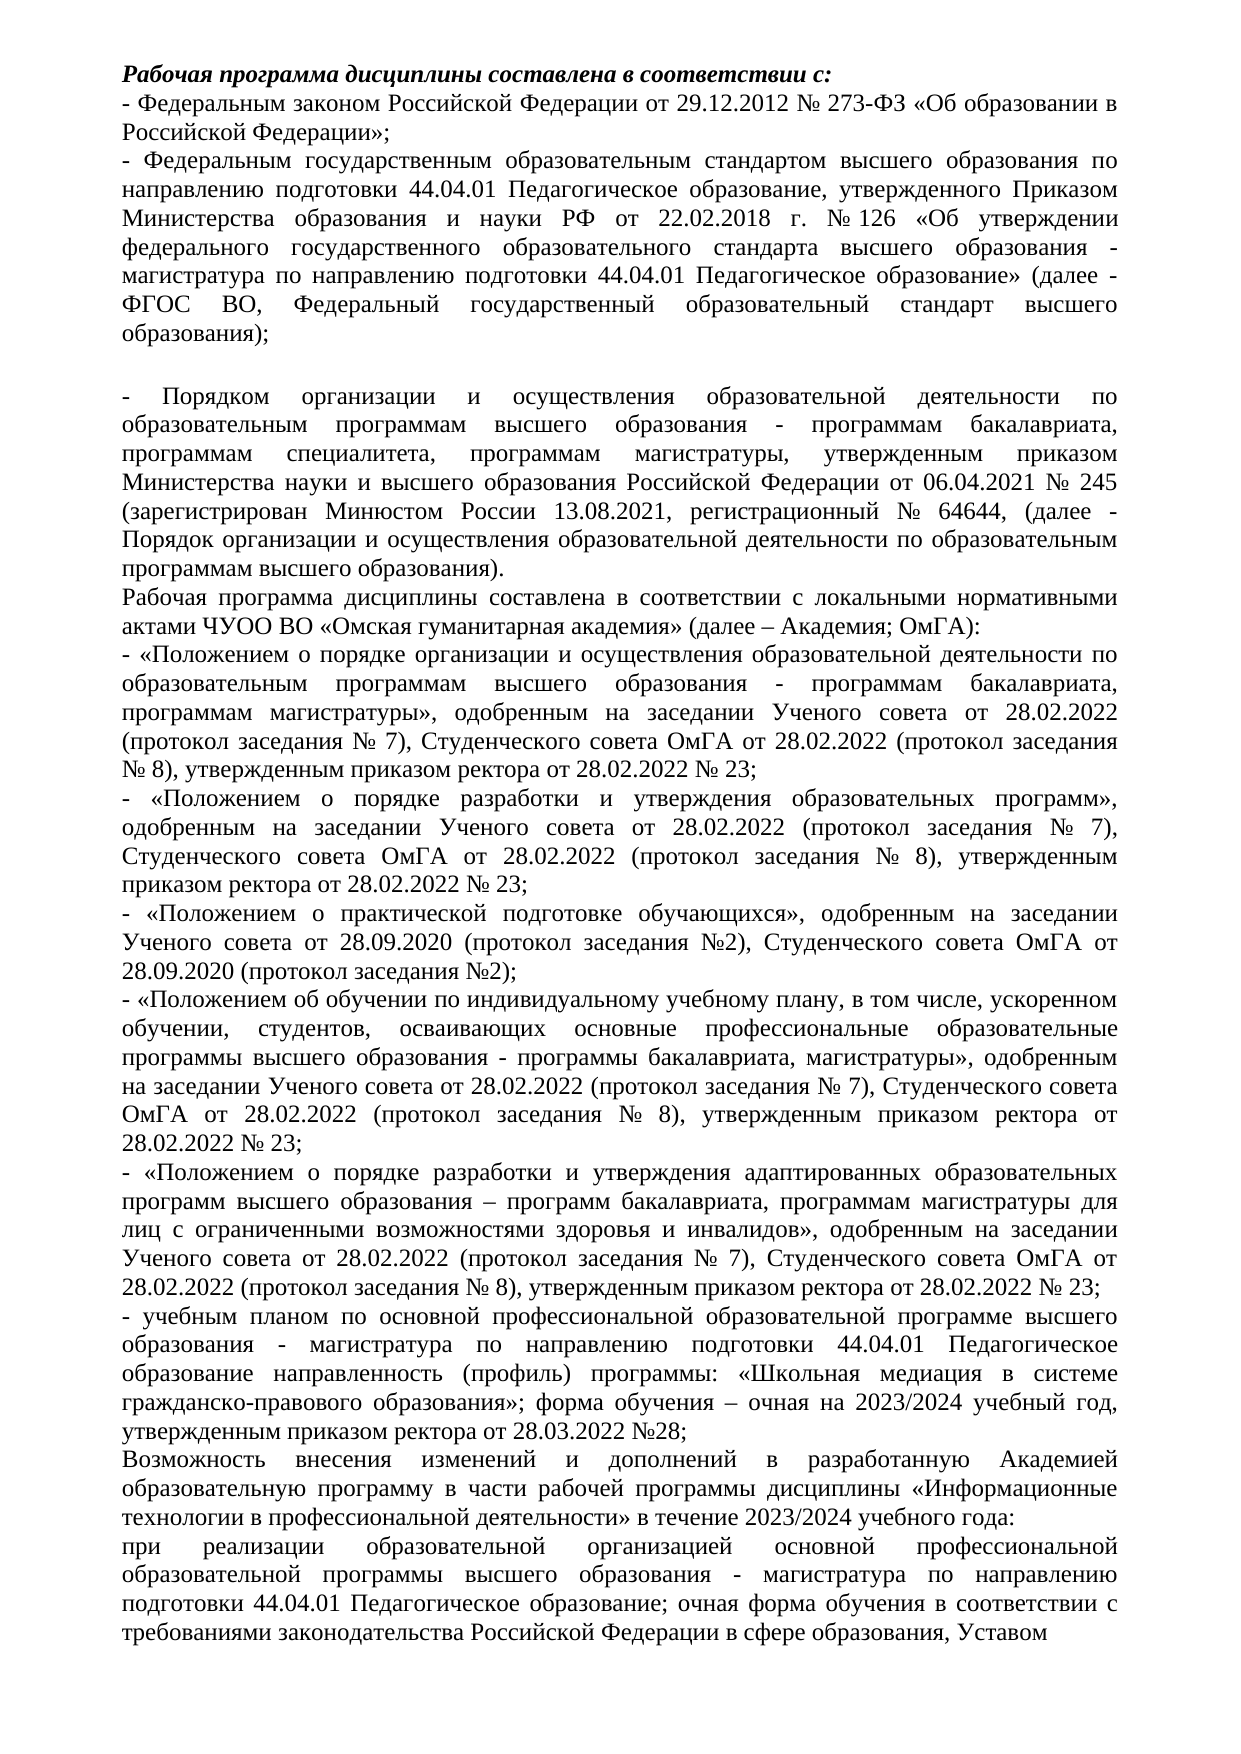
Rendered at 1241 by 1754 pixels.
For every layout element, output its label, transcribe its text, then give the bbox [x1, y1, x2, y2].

table_cell - Федеральным законом Российской Федерации от 29.12.2012 № 273-ФЗ «Об образовании в Российской Федерации»; - Федеральным государственным образовательным стандартом высшего образования по направлению подготовки 44.04.01 Педагогическое образование, утвержденного Приказом Министерства образования и науки РФ от 22.02.2018 г. № 126 «Об утверждении федерального государственного образовательного стандарта высшего образования - магистратура по направлению подготовки 44.04.01 Педагогическое образование» (далее - ФГОС ВО, Федеральный государственный образовательный стандарт высшего образования); - Порядком организации и осуществления образовательной деятельности по образовательным программам высшего образования - программам бакалавриата, программам специалитета, программам магистратуры, утвержденным приказом Министерства науки и высшего образования Российской Федерации от 06.04.2021 № 245 (зарегистрирован Минюстом России 13.08.2021, регистрационный № 64644, (далее - Порядок организации и осуществления образовательной деятельности по образовательным программам высшего образования). Рабочая программа дисциплины составлена в соответствии с локальными нормативными актами ЧУОО ВО «Омская гуманитарная академия» (далее – Академия; ОмГА): - «Положением о порядке организации и осуществления образовательной деятельности по образовательным программам высшего образования - программам бакалавриата, программам магистратуры», одобренным на заседании Ученого совета от 28.02.2022 (протокол заседания № 7), Студенческого совета ОмГА от 28.02.2022 (протокол заседания № 8), утвержденным приказом ректора от 28.02.2022 № 23; - «Положением о порядке разработки и утверждения образовательных программ», одобренным на заседании Ученого совета от 28.02.2022 (протокол заседания № 7), Студенческого совета ОмГА от 28.02.2022 (протокол заседания № 8), утвержденным приказом ректора от 28.02.2022 № 23; - «Положением о практической подготовке обучающихся», одобренным на заседании Ученого совета от 28.09.2020 (протокол заседания №2), Студенческого совета ОмГА от 28.09.2020 (протокол заседания №2); - «Положением об обучении по индивидуальному учебному плану, в том числе, ускоренном обучении, студентов, осваивающих основные профессиональные образовательные программы высшего образования - программы бакалавриата, магистратуры», одобренным на заседании Ученого совета от 28.02.2022 (протокол заседания № 7), Студенческого совета ОмГА от 28.02.2022 (протокол заседания № 8), утвержденным приказом ректора от 28.02.2022 № 23; - «Положением о порядке разработки и утверждения адаптированных образовательных программ высшего образования – программ бакалавриата, программам магистратуры для лиц с ограниченными возможностями здоровья и инвалидов», одобренным на заседании Ученого совета от 28.02.2022 (протокол заседания № 7), Студенческого совета ОмГА от 28.02.2022 (протокол заседания № 8), утвержденным приказом ректора от 28.02.2022 № 23; - учебным планом по основной профессиональной образовательной программе высшего образования - магистратура по направлению подготовки 44.04.01 Педагогическое образование направленность (профиль) программы: «Школьная медиация в системе гражданско-правового образования»; форма обучения – очная на 2023/2024 учебный год, утвержденным приказом ректора от 28.03.2022 №28; Возможность внесения изменений и дополнений в разработанную Академией образовательную программу в части рабочей программы дисциплины «Информационные технологии в профессиональной деятельности» в течение 2023/2024 учебного года: при реализации образовательной организацией основной профессиональной образовательной программы высшего образования - магистратура по направлению подготовки 44.04.01 Педагогическое образование; очная форма обучения в соответствии с требованиями законодательства Российской Федерации в сфере образования, Уставом [118, 88, 1122, 1662]
table_header Рабочая программа дисциплины составлена в соответствии с: [118, 59, 1122, 88]
